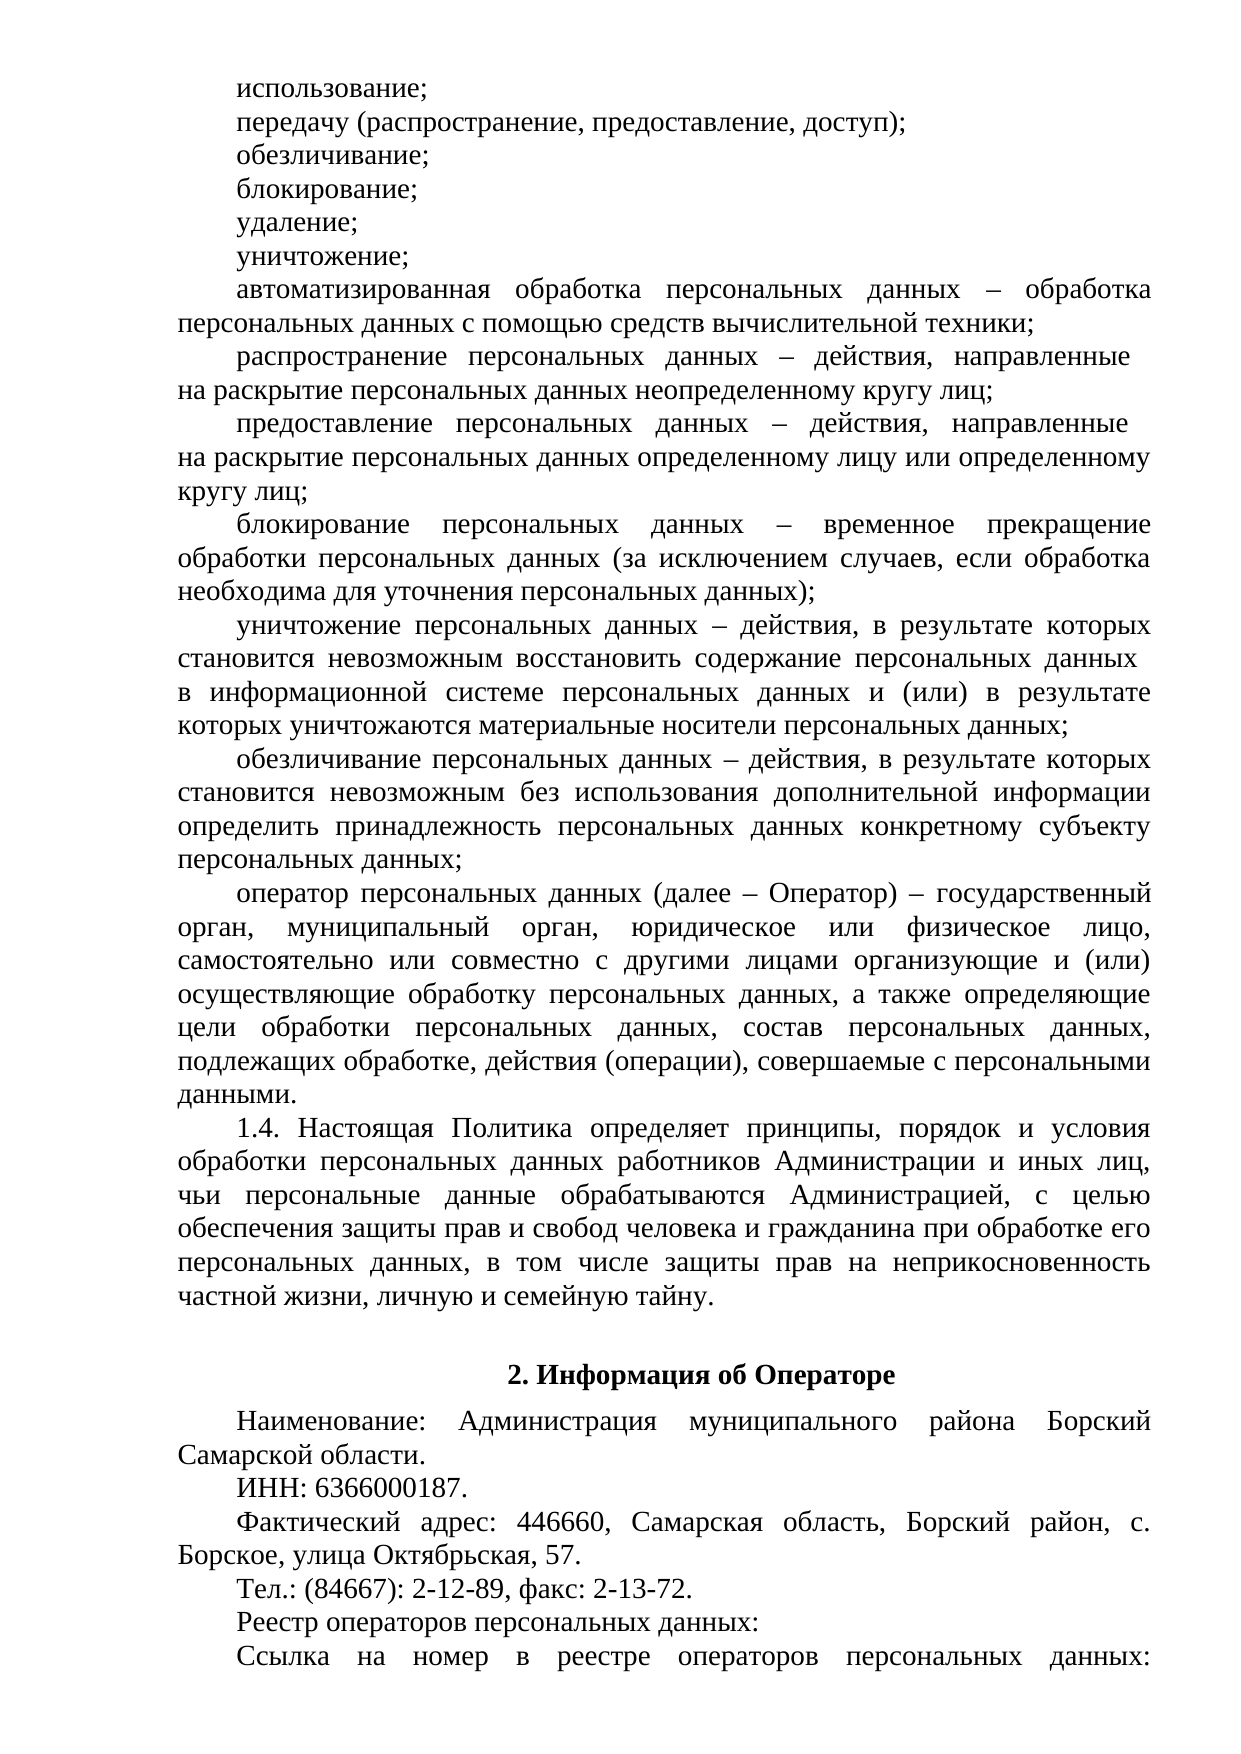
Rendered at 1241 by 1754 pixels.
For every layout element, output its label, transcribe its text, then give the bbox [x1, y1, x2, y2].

text удаление; [177, 204, 1152, 238]
text Фактический адрес: 446660, Самарская область, Борский район, с. Борское, улица Октябрьская, 57. [177, 1504, 1152, 1571]
text обезличивание персональных данных – действия, в результате которых становится невозможным без использования дополнительной информации определить принадлежность персональных данных конкретному субъекту персональных данных; [177, 741, 1152, 875]
text автоматизированная обработка персональных данных – обработка персональных данных с помощью средств вычислительной техники; [177, 271, 1152, 338]
text Наименование: Администрация муниципального района Борский Самарской области. [177, 1403, 1152, 1470]
text Тел.: (84667): 2-12-89, факс: 2-13-72. [177, 1571, 1152, 1604]
text распространение персональных данных – действия, направленные на раскрытие персональных данных неопределенному кругу лиц; [177, 338, 1152, 406]
text уничтожение; [177, 238, 1152, 271]
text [177, 1638, 1152, 1672]
text обезличивание; [177, 137, 1152, 171]
text 1.4. Настоящая Политика определяет принципы, порядок и условия обработки персональных данных работников Администрации и иных лиц, чьи персональные данные обрабатываются Администрацией, с целью обеспечения защиты прав и свобод человека и гражданина при обработке его персональных данных, в том числе защиты прав на неприкосновенность частной жизни, личную и семейную тайну. [177, 1110, 1152, 1311]
text Реестр операторов персональных данных: [177, 1604, 1152, 1638]
text передачу (распространение, предоставление, доступ); [177, 104, 1152, 137]
text оператор персональных данных (далее – Оператор) – государственный орган, муниципальный орган, юридическое или физическое лицо, самостоятельно или совместно с другими лицами организующие и (или) осуществляющие обработку персональных данных, а также определяющие цели обработки персональных данных, состав персональных данных, подлежащих обработке, действия (операции), совершаемые с персональными данными. [177, 875, 1152, 1110]
text ИНН: 6366000187. [177, 1470, 1152, 1504]
text уничтожение персональных данных – действия, в результате которых становится невозможным восстановить содержание персональных данных в информационной системе персональных данных и (или) в результате которых уничтожаются материальные носители персональных данных; [177, 607, 1152, 741]
text блокирование персональных данных – временное прекращение обработки персональных данных (за исключением случаев, если обработка необходима для уточнения персональных данных); [177, 506, 1152, 607]
text предоставление персональных данных – действия, направленные на раскрытие персональных данных определенному лицу или определенному кругу лиц; [177, 406, 1152, 506]
text блокирование; [177, 171, 1152, 204]
text использование; [177, 70, 1152, 104]
text 2. Информация об Операторе [251, 1357, 1152, 1391]
